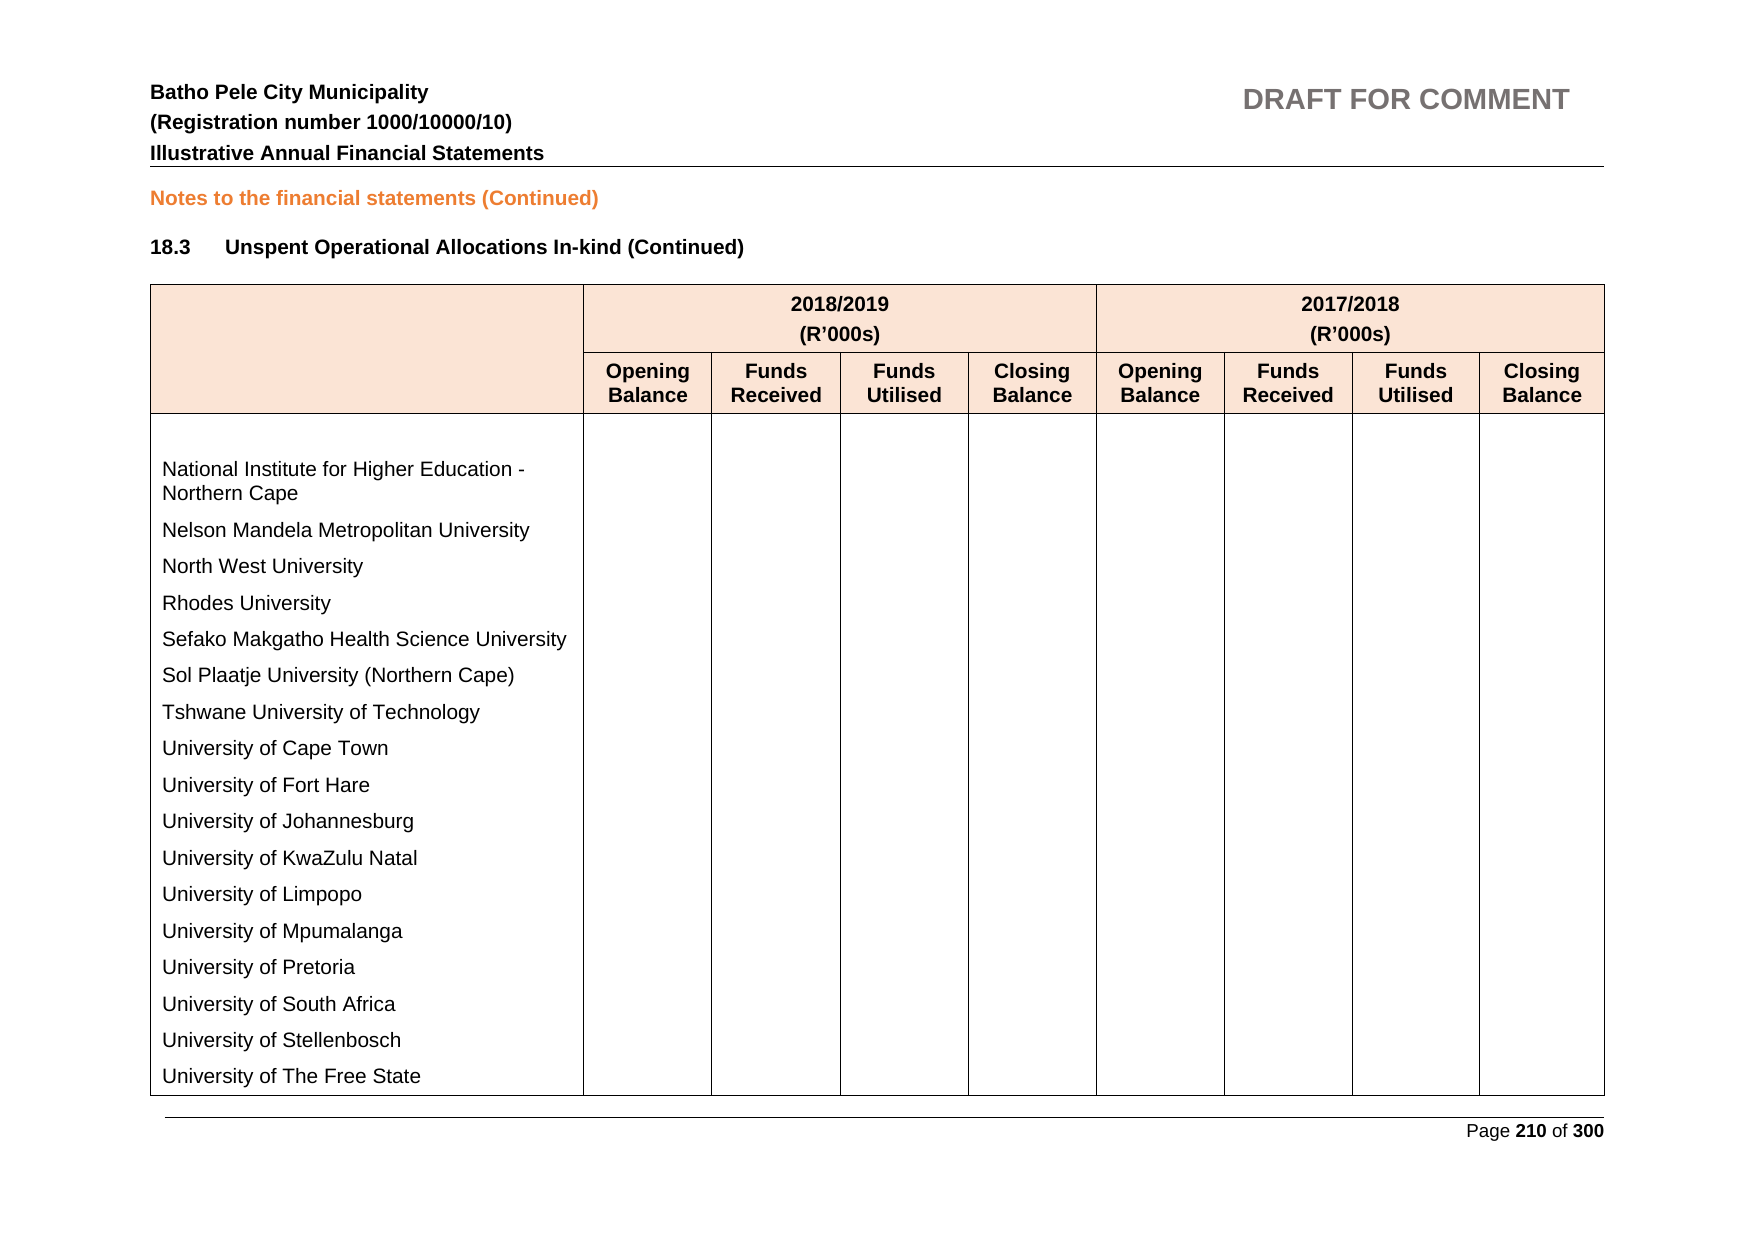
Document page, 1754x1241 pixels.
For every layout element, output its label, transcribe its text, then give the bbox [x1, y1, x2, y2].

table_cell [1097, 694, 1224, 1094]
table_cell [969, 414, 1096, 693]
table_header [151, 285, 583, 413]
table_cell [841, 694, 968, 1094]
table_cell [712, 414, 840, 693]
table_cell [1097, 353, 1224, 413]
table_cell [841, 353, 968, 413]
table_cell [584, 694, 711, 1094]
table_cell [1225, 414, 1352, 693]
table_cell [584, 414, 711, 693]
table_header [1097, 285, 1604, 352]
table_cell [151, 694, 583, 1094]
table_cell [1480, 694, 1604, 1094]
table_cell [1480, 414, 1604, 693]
list Notes to the financial statements (Continued) [150, 186, 1604, 210]
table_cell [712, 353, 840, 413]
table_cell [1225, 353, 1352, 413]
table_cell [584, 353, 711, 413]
list 18.3 Unspent Operational Allocations In-kind (Continued) [150, 235, 1604, 259]
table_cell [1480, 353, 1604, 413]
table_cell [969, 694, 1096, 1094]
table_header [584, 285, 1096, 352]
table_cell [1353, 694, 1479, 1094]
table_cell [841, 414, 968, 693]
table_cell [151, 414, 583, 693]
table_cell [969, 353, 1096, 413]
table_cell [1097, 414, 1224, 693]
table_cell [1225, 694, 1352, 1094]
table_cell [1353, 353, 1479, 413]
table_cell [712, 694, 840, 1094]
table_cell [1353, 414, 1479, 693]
